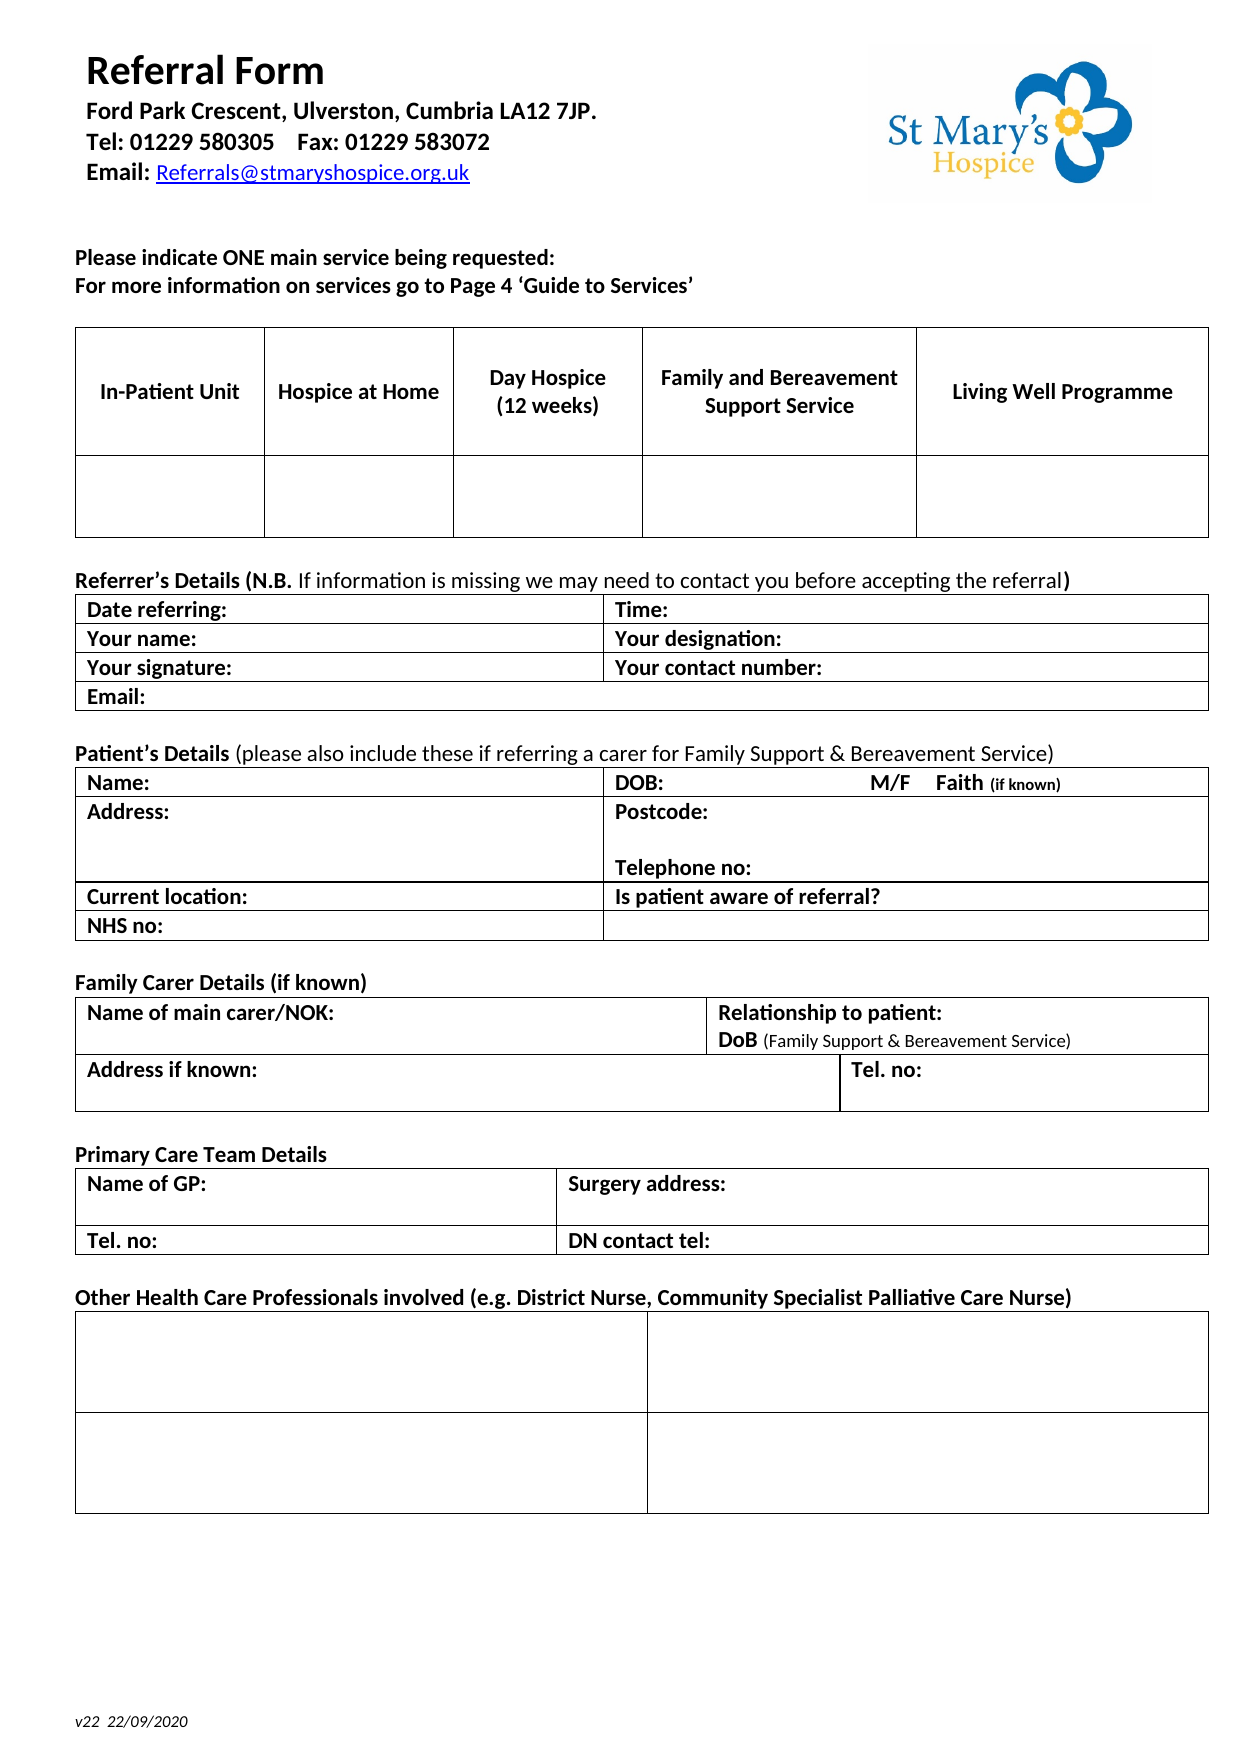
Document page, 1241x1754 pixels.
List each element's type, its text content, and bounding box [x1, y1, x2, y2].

table_cell DN contact tel: [557, 1226, 1208, 1254]
table_cell Tel. no: [76, 1226, 556, 1254]
text Referrer’s Details (N.B. If information is missing we may need to contact you before accepting the referral) [75, 566, 1167, 594]
table_header Day Hospice (12 weeks) [454, 328, 642, 454]
table_cell [76, 456, 264, 537]
table_cell [454, 456, 642, 537]
table_cell NHS no: [76, 911, 603, 939]
table_cell [76, 1413, 647, 1512]
table_cell [648, 1413, 1208, 1512]
table_cell [604, 911, 1208, 939]
table_cell Postcode: Telephone no: [604, 797, 1208, 881]
table_header Name of main carer/NOK: [76, 998, 706, 1054]
table_header Name: [76, 768, 603, 796]
text Please indicate ONE main service being requested: [75, 243, 1167, 271]
table_header Living Well Programme [917, 328, 1208, 454]
text For more information on services go to Page 4 ‘Guide to Services’ [75, 271, 1167, 299]
table_header Family and Bereavement Support Service [643, 328, 916, 454]
text Patient’s Details (please also include these if referring a carer for Family Support & Bereavement Service) [75, 739, 1167, 767]
table_header Name of GP: [76, 1169, 556, 1225]
table_cell [643, 456, 916, 537]
text Other Health Care Professionals involved (e.g. District Nurse, Community Specialist Palliative Care Nurse) [75, 1283, 1167, 1311]
table_cell Address if known: [76, 1055, 839, 1111]
picture [868, 44, 1153, 203]
text Primary Care Team Details [75, 1140, 1167, 1168]
table_header [76, 1312, 647, 1412]
table_header In-Patient Unit [76, 328, 264, 454]
table_cell [265, 456, 453, 537]
table_header Date referring: [76, 595, 603, 623]
table_cell Current location: [76, 883, 603, 910]
table_header [648, 1312, 1208, 1412]
table_cell Tel. no: [841, 1055, 1208, 1111]
table_header DOB: M/F Faith (if known) [604, 768, 1208, 796]
table_cell [917, 456, 1208, 537]
table_header Relationship to patient: DoB (Family Support & Bereavement Service) [707, 998, 1208, 1054]
text Family Carer Details (if known) [75, 968, 1167, 997]
table_cell Your contact number: [604, 653, 1208, 681]
table_cell Your signature: [76, 653, 603, 681]
table_cell Email: [76, 682, 1208, 710]
table_cell Address: [76, 797, 603, 881]
table_header Hospice at Home [265, 328, 453, 454]
table_cell Your designation: [604, 624, 1208, 652]
table_header Surgery address: [557, 1169, 1208, 1225]
table_cell Your name: [76, 624, 603, 652]
table_cell Is patient aware of referral? [604, 883, 1208, 910]
table_header Time: [604, 595, 1208, 623]
